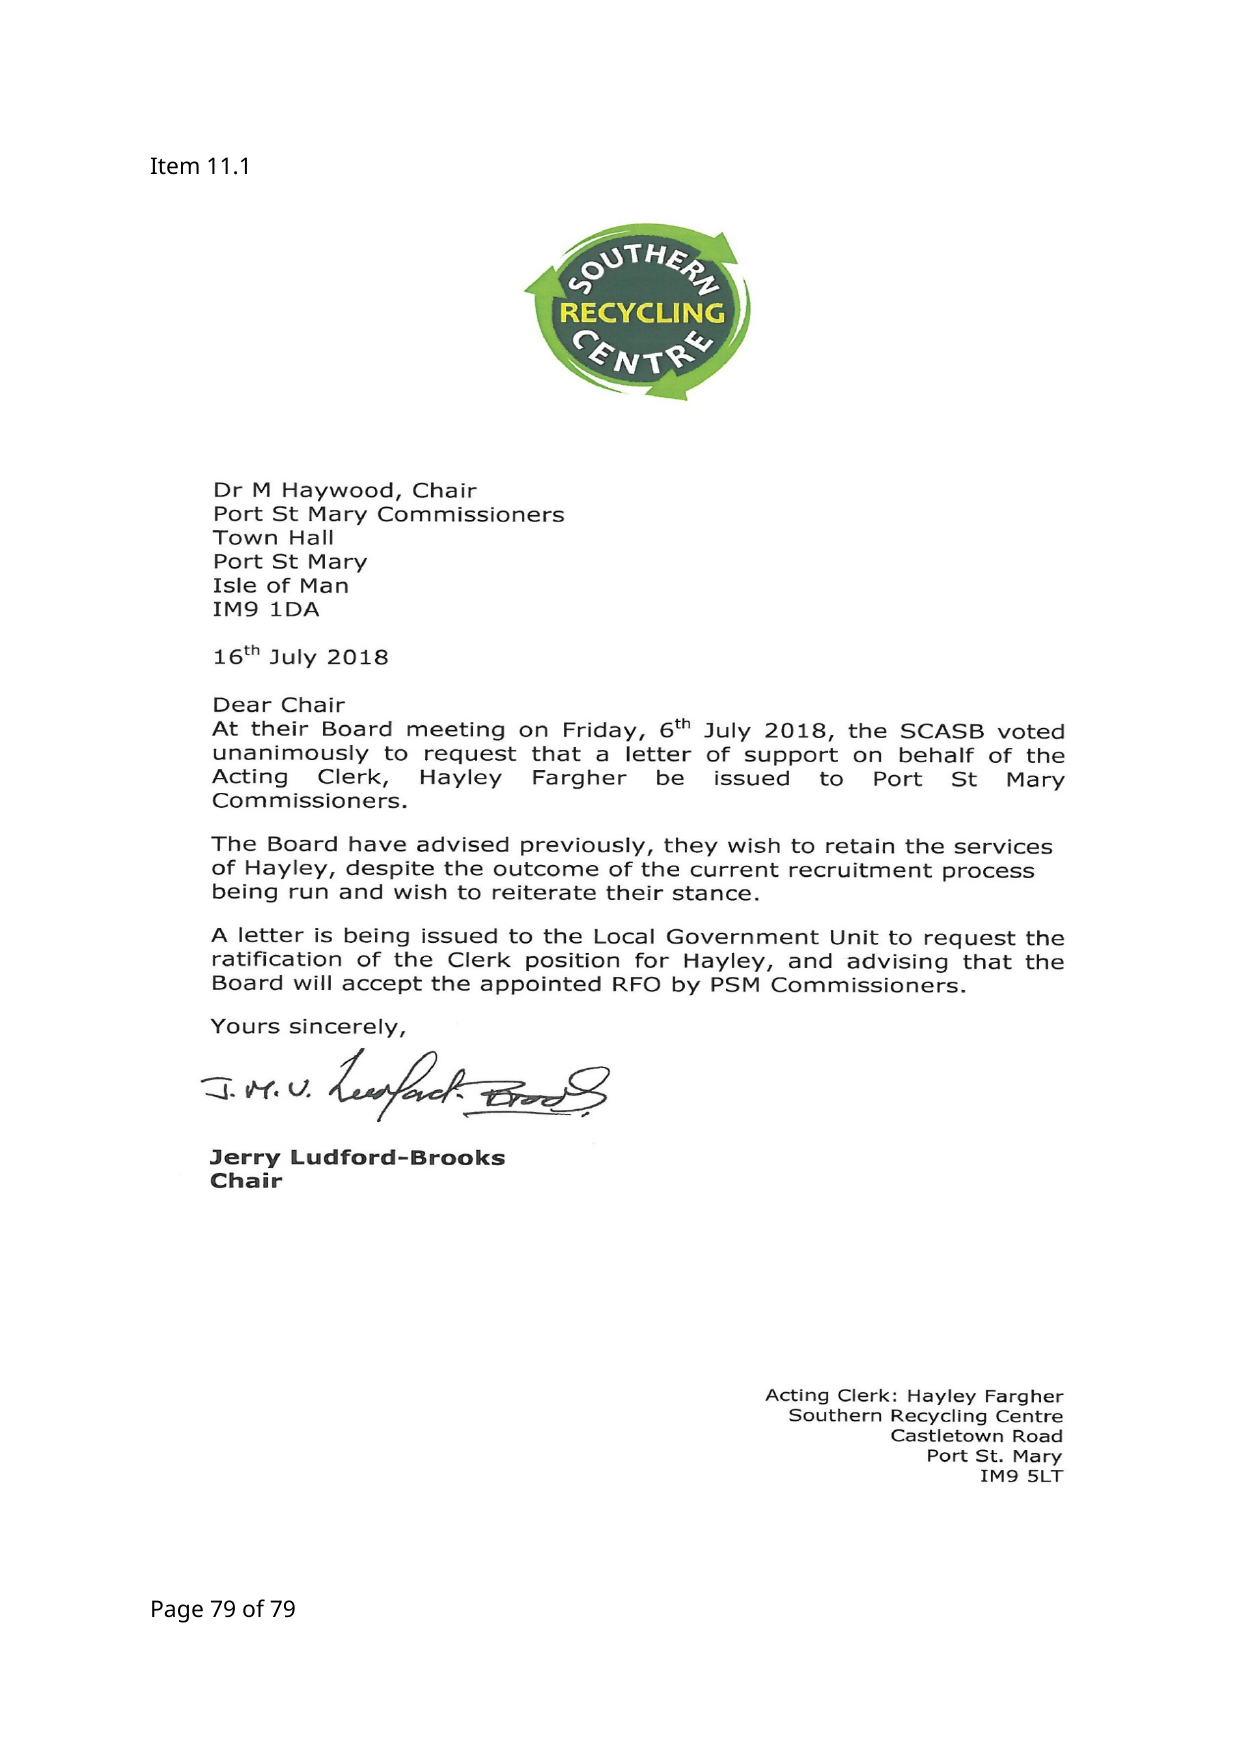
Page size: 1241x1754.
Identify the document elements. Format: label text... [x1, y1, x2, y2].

picture [150, 200, 1080, 1507]
text Item 11.1 [150, 150, 1090, 181]
